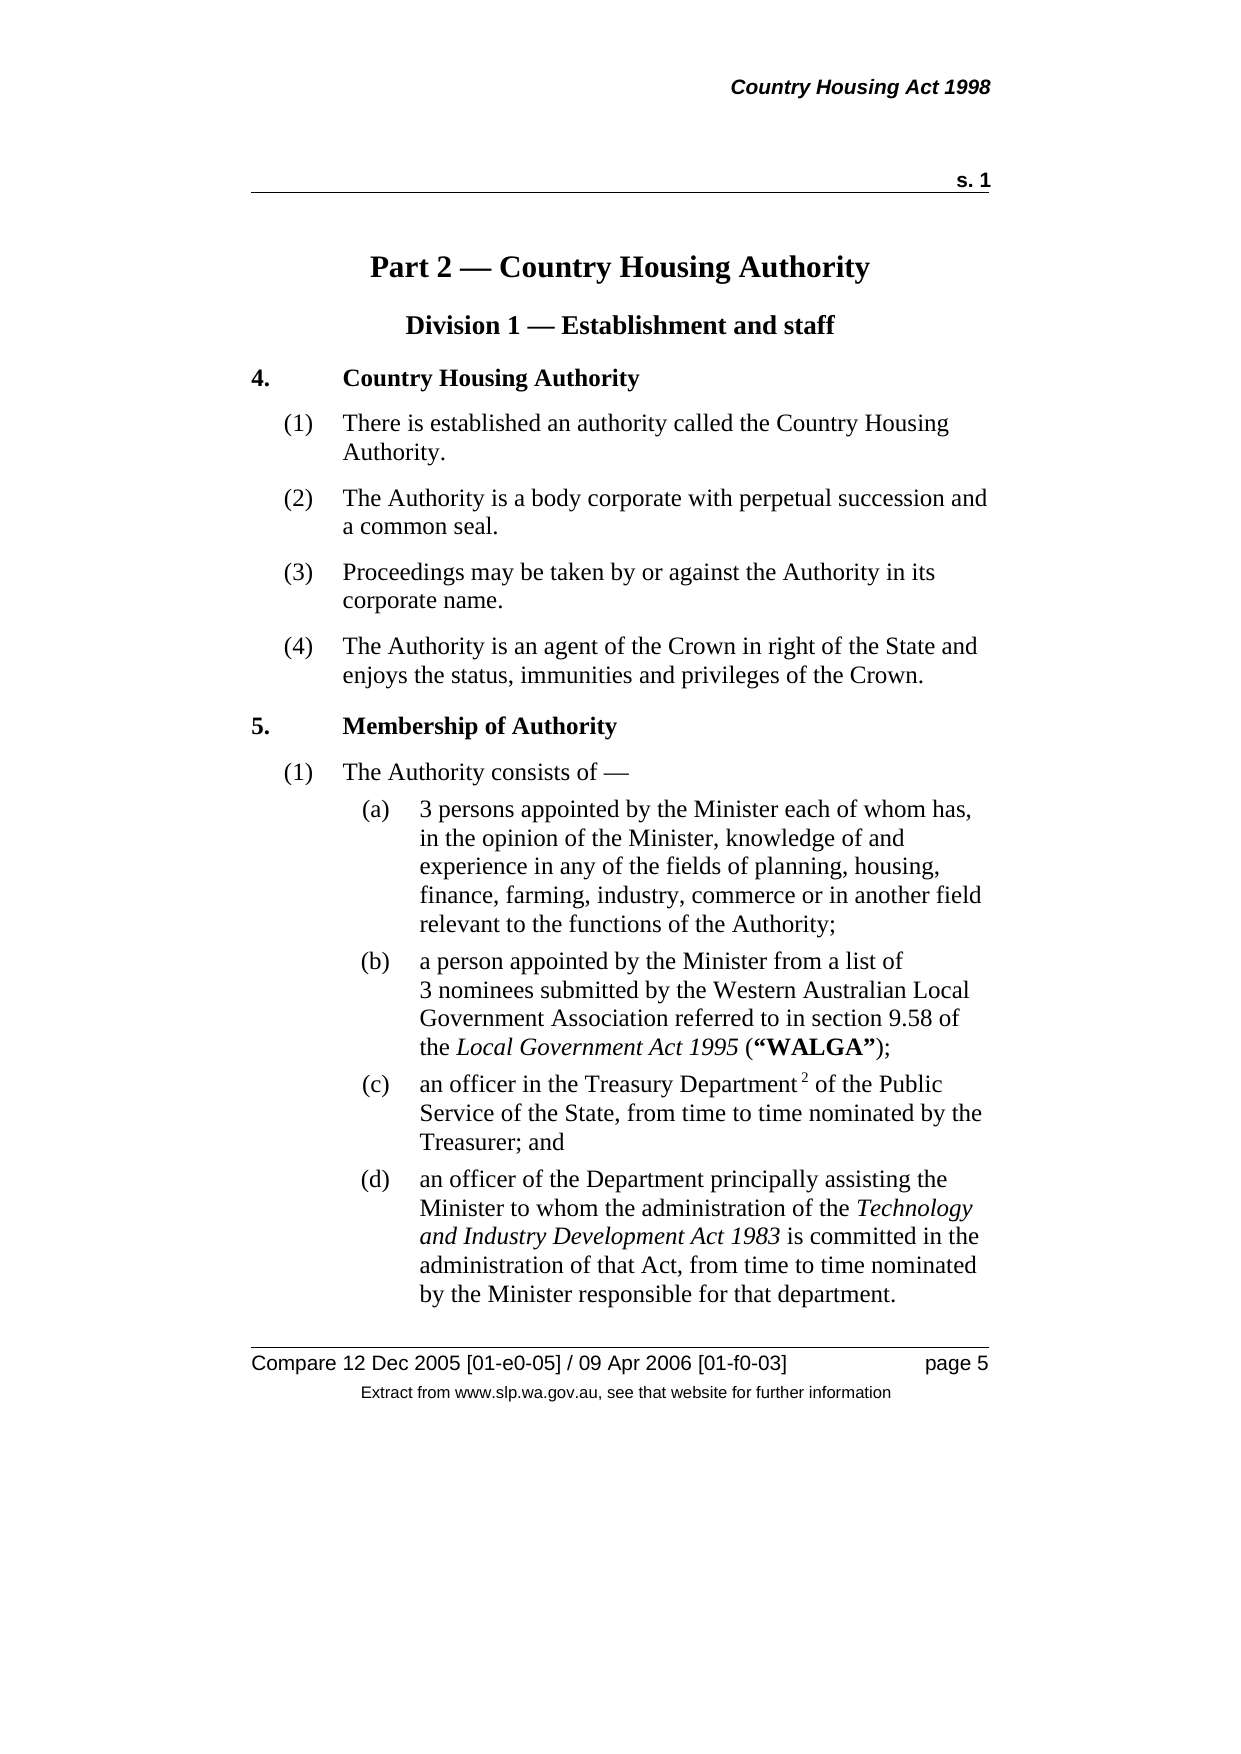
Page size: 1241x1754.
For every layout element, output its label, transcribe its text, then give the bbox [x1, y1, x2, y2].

text (d) an officer of the Department principally assisting the Minister to whom the administration of the Technology and Industry Development Act 1983 is committed in the administration of that Act, from time to time nominated by the Minister responsible for that department. [251, 1164, 989, 1308]
subtitle Part 2 — Country Housing Authority [251, 248, 989, 284]
text (a) 3 persons appointed by the Minister each of whom has, in the opinion of the Minister, knowledge of and experience in any of the fields of planning, housing, finance, farming, industry, commerce or in another field relevant to the functions of the Authority; [251, 794, 989, 938]
subtitle 4. Country Housing Authority [251, 363, 989, 392]
text (b) a person appointed by the Minister from a list of 3 nominees submitted by the Western Australian Local Government Association referred to in section 9.58 of the Local Government Act 1995 (“WALGA”); [251, 946, 989, 1061]
subtitle Division 1 — Establishment and staff [251, 309, 989, 340]
text (1) The Authority consists of — [251, 757, 989, 786]
subtitle 5. Membership of Authority [251, 711, 989, 740]
text (1) There is established an authority called the Country Housing Authority. [251, 408, 989, 466]
text (2) The Authority is a body corporate with perpetual succession and a common seal. [251, 483, 989, 540]
text (4) The Authority is an agent of the Crown in right of the State and enjoys the status, immunities and privileges of the Crown. [251, 631, 989, 688]
text (c) an officer in the Treasury Department 2 of the Public Service of the State, from time to time nominated by the Treasurer; and [251, 1069, 989, 1156]
text (3) Proceedings may be taken by or against the Authority in its corporate name. [251, 557, 989, 614]
